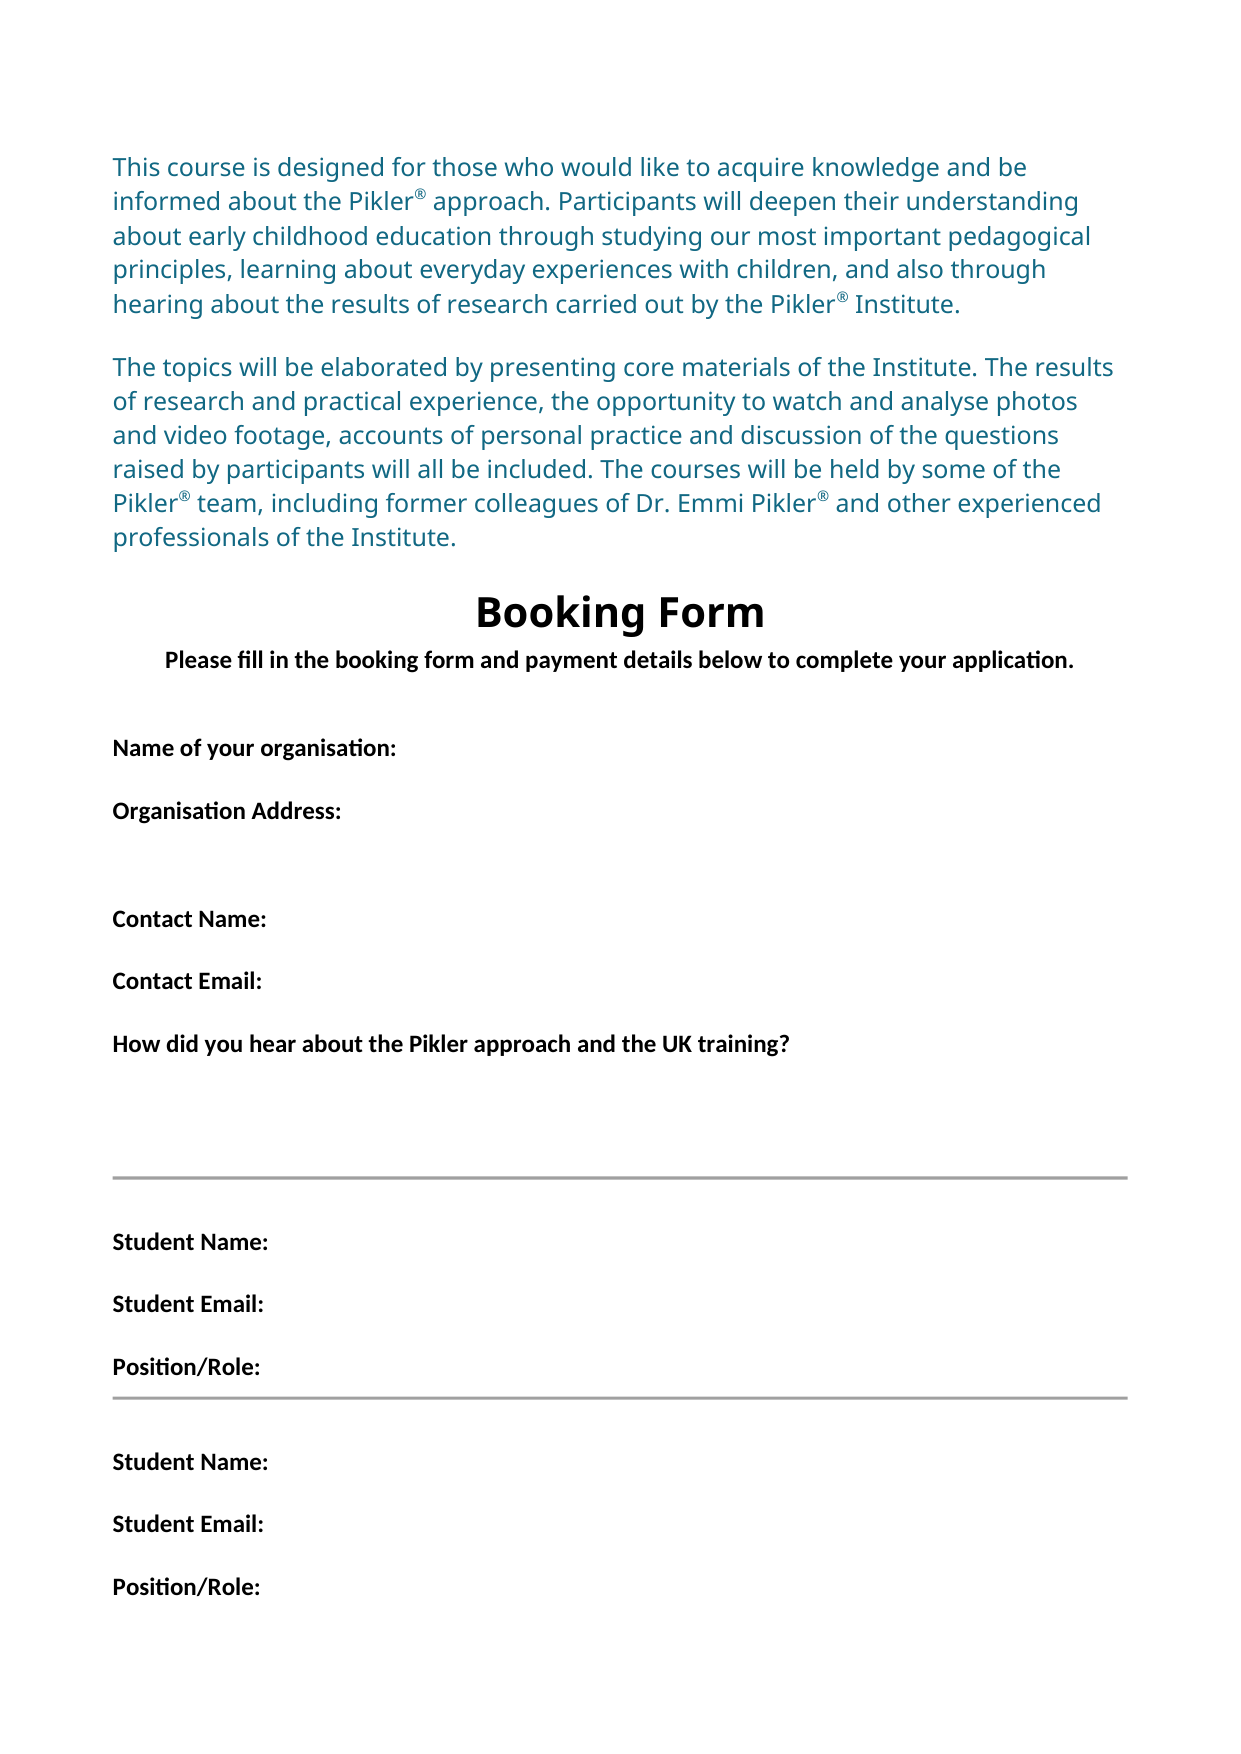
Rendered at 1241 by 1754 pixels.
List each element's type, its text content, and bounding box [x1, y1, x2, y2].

text The topics will be elaborated by presenting core materials of the Institute. The results of research and practical experience, the opportunity to watch and analyse photos and video footage, accounts of personal practice and discussion of the questions raised by participants will all be included. The courses will be held by some of the Pikler® team, including former colleagues of Dr. Emmi Pikler® and other experienced professionals of the Institute. [112, 349, 1128, 554]
text Position/Role: [112, 1351, 1128, 1381]
text Contact Email: [112, 965, 1128, 996]
text Contact Name: [112, 903, 1128, 933]
text Student Email: [112, 1508, 1128, 1539]
text Student Name: [112, 1446, 1128, 1477]
text Name of your organisation: [112, 732, 1128, 763]
text Student Name: [112, 1226, 1128, 1257]
subtitle Booking Form [112, 583, 1128, 640]
text This course is designed for those who would like to acquire knowledge and be informed about the Pikler® approach. Participants will deepen their understanding about early childhood education through studying our most important pedagogical principles, learning about everyday experiences with children, and also through hearing about the results of research carried out by the Pikler® Institute. [112, 150, 1128, 320]
text Please fill in the booking form and payment details below to complete your application. [112, 644, 1128, 675]
text Position/Role: [112, 1571, 1128, 1601]
text Organisation Address: [112, 795, 1128, 825]
text Student Email: [112, 1288, 1128, 1319]
text How did you hear about the Pikler approach and the UK training? [112, 1028, 1128, 1058]
